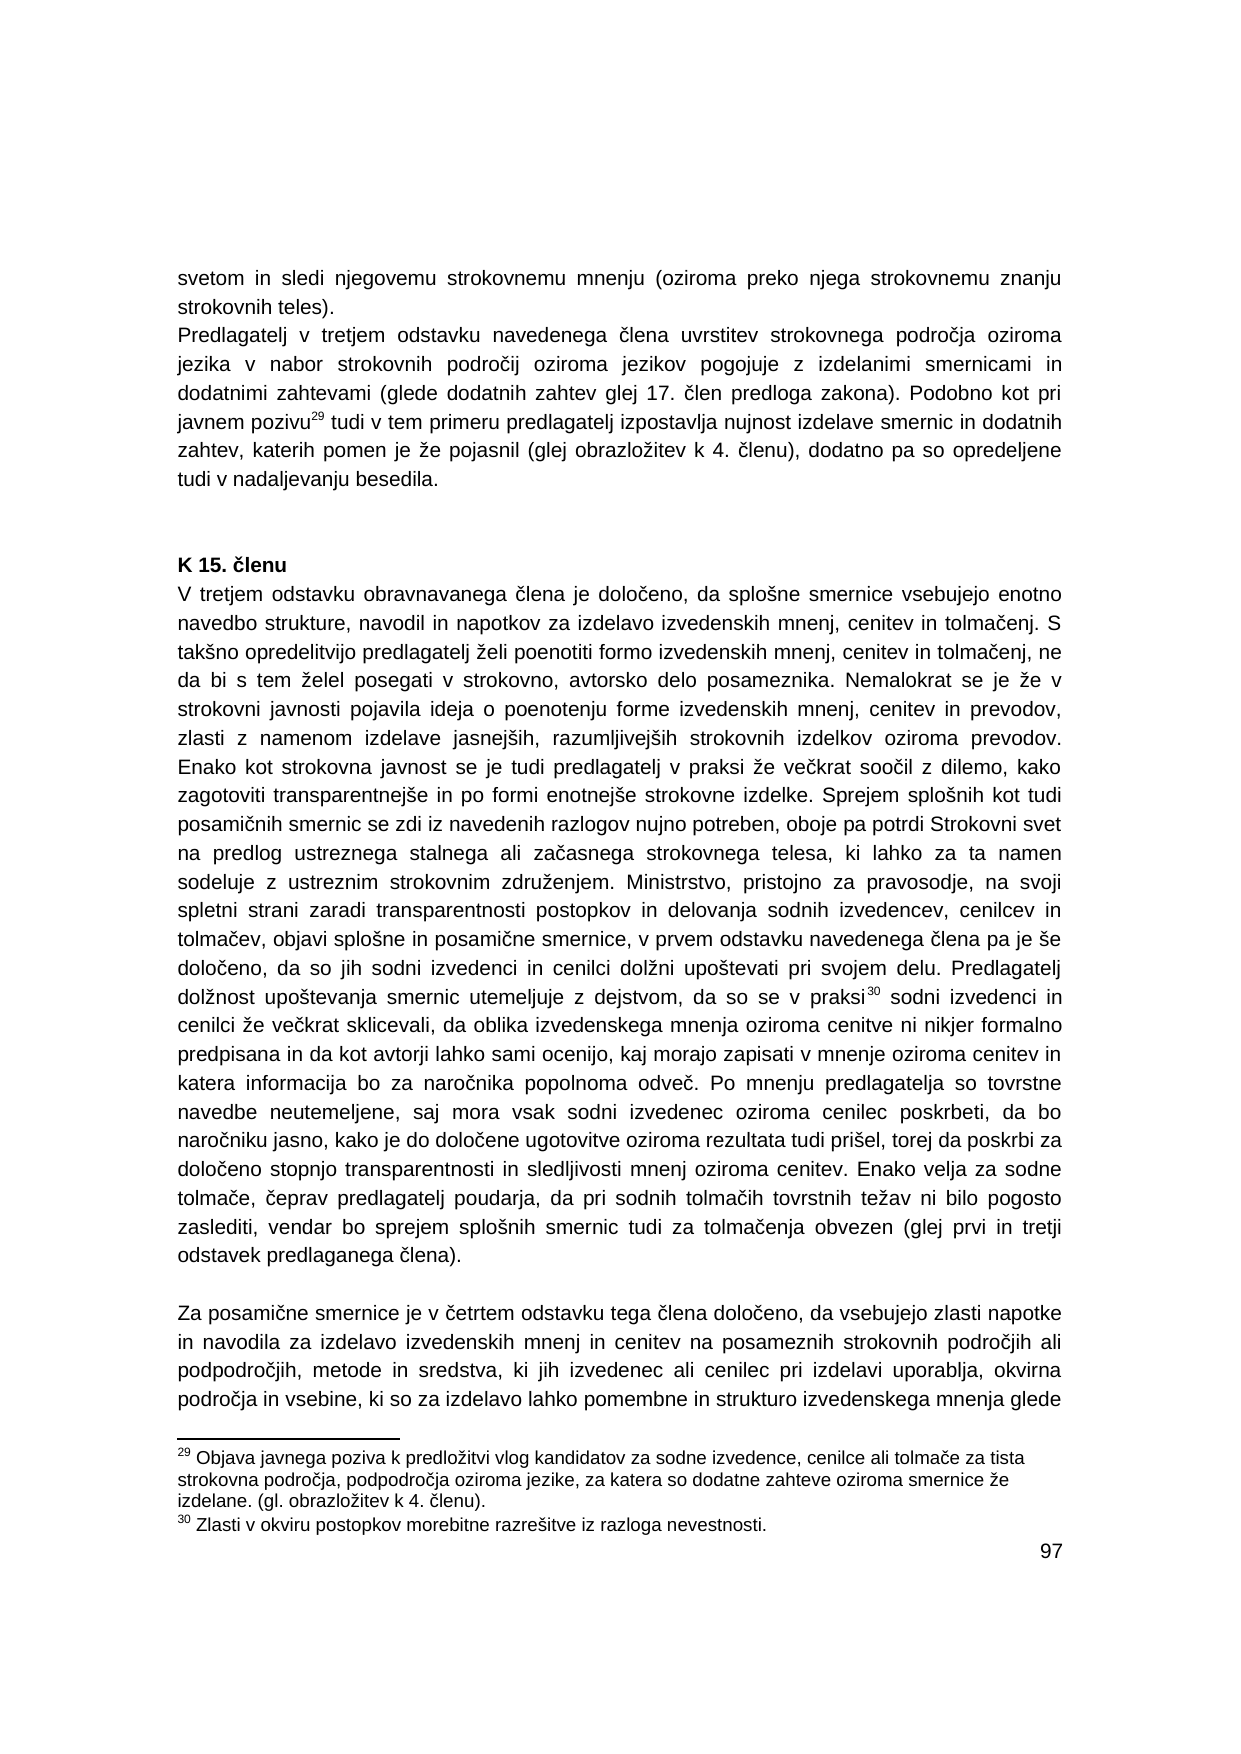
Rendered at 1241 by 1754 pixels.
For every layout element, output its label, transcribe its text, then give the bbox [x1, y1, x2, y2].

text V tretjem odstavku obravnavanega člena je določeno, da splošne smernice vsebujejo enotno navedbo strukture, navodil in napotkov za izdelavo izvedenskih mnenj, cenitev in tolmačenj. S takšno opredelitvijo predlagatelj želi poenotiti formo izvedenskih mnenj, cenitev in tolmačenj, ne da bi s tem želel posegati v strokovno, avtorsko delo posameznika. Nemalokrat se je že v strokovni javnosti pojavila ideja o poenotenju forme izvedenskih mnenj, cenitev in prevodov, zlasti z namenom izdelave jasnejših, razumljivejših strokovnih izdelkov oziroma prevodov. Enako kot strokovna javnost se je tudi predlagatelj v praksi že večkrat soočil z dilemo, kako zagotoviti transparentnejše in po formi enotnejše strokovne izdelke. Sprejem splošnih kot tudi posamičnih smernic se zdi iz navedenih razlogov nujno potreben, oboje pa potrdi Strokovni svet na predlog ustreznega stalnega ali začasnega strokovnega telesa, ki lahko za ta namen sodeluje z ustreznim strokovnim združenjem. Ministrstvo, pristojno za pravosodje, na svoji spletni strani zaradi transparentnosti postopkov in delovanja sodnih izvedencev, cenilcev in tolmačev, objavi splošne in posamične smernice, v prvem odstavku navedenega člena pa je še določeno, da so jih sodni izvedenci in cenilci dolžni upoštevati pri svojem delu. Predlagatelj dolžnost upoštevanja smernic utemeljuje z dejstvom, da so se v praksi sodni izvedenci in cenilci že večkrat sklicevali, da oblika izvedenskega mnenja oziroma cenitve ni nikjer formalno predpisana in da kot avtorji lahko sami ocenijo, kaj morajo zapisati v mnenje oziroma cenitev in katera informacija bo za naročnika popolnoma odveč. Po mnenju predlagatelja so tovrstne navedbe neutemeljene, saj mora vsak sodni izvedenec oziroma cenilec poskrbeti, da bo naročniku jasno, kako je do določene ugotovitve oziroma rezultata tudi prišel, torej da poskrbi za določeno stopnjo transparentnosti in sledljivosti mnenj oziroma cenitev. Enako velja za sodne tolmače, čeprav predlagatelj poudarja, da pri sodnih tolmačih tovrstnih težav ni bilo pogosto zaslediti, vendar bo sprejem splošnih smernic tudi za tolmačenja obvezen (glej prvi in tretji odstavek predlaganega člena). [177, 582, 1063, 1267]
text K 15. členu [177, 553, 1063, 577]
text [177, 266, 1063, 318]
text Predlagatelj v tretjem odstavku navedenega člena uvrstitev strokovnega področja oziroma jezika v nabor strokovnih področij oziroma jezikov pogojuje z izdelanimi smernicami in dodatnimi zahtevami (glede dodatnih zahtev glej 17. člen predloga zakona). Podobno kot pri javnem pozivu tudi v tem primeru predlagatelj izpostavlja nujnost izdelave smernic in dodatnih zahtev, katerih pomen je že pojasnil (glej obrazložitev k 4. členu), dodatno pa so opredeljene tudi v nadaljevanju besedila. [177, 323, 1063, 491]
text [177, 1301, 1063, 1411]
